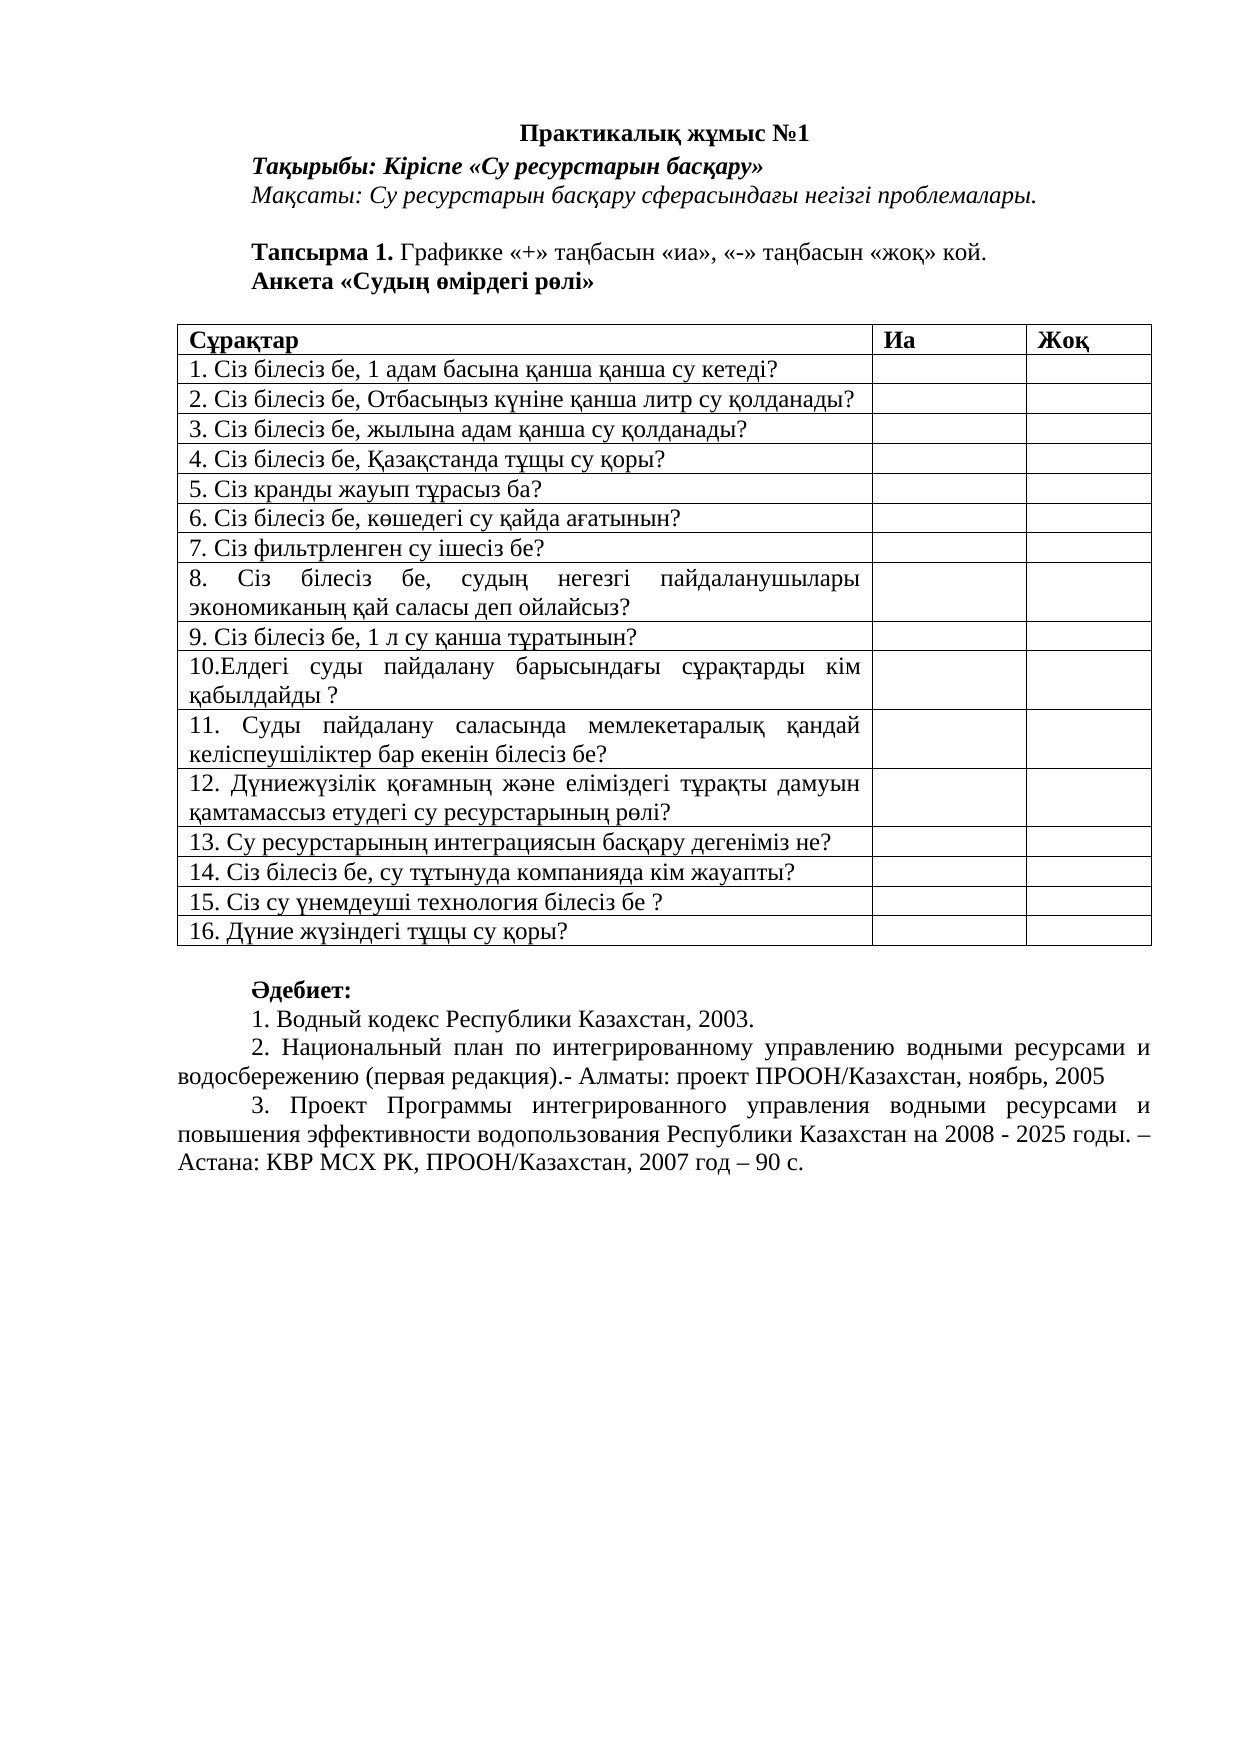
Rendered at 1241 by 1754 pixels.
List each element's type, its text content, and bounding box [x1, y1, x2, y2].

table_cell 3. Сіз білесіз бе, жылына адам қанша су қолданады? [178, 414, 872, 443]
table_cell [1027, 444, 1151, 473]
table_cell 5. Сіз кранды жауып тұрасыз ба? [178, 474, 872, 502]
table_cell [1027, 414, 1151, 443]
table_cell [873, 916, 1026, 945]
table_cell [1027, 827, 1151, 856]
table_cell [873, 769, 1026, 826]
table_cell [873, 384, 1026, 413]
table_cell 9. Сіз білесіз бе, 1 л су қанша тұратынын? [178, 622, 872, 650]
table_cell 11. Суды пайдалану саласында мемлекетаралық қандай келіспеушіліктер бар екенін білесіз бе? [178, 710, 872, 767]
table_cell 8. Сіз білесіз бе, судың негезгі пайдаланушылары экономиканың қай саласы деп ойлайсыз? [178, 563, 872, 621]
table_cell [873, 355, 1026, 383]
table_cell [873, 414, 1026, 443]
table_cell [1027, 857, 1151, 886]
table_cell [873, 444, 1026, 473]
table_cell [873, 533, 1026, 562]
text Мақсаты: Су ресурстарын басқару сферасындағы негізгі проблемалары. [177, 180, 1152, 209]
table_cell [1027, 384, 1151, 413]
table_cell [873, 710, 1026, 767]
table_cell [1027, 769, 1151, 826]
table_cell [1027, 474, 1151, 502]
text 2. Национальный план по интегрированному управлению водными ресурсами и водосбережению (первая редакция).- Алматы: проект ПРООН/Казахстан, ноябрь, 2005 [177, 1032, 1152, 1090]
table_header Иа [873, 325, 1026, 353]
text 3. Проект Программы интегрированного управления водными ресурсами и повышения эффективности водопользования Республики Казахстан на 2008 - 2025 годы. – Астана: КВР МСХ РК, ПРООН/Казахстан, 2007 год – 90 с. [177, 1090, 1152, 1176]
table_cell 16. Дүние жүзіндегі тұщы су қоры? [178, 916, 872, 945]
table_cell 14. Сіз білесіз бе, су тұтынуда компанияда кім жауапты? [178, 857, 872, 886]
table_cell [1027, 563, 1151, 621]
table_cell 2. Сіз білесіз бе, Отбасыңыз күніне қанша литр су қолданады? [178, 384, 872, 413]
table_cell 1. Сіз білесіз бе, 1 адам басына қанша қанша су кетеді? [178, 355, 872, 383]
table_cell 12. Дүниежүзілік қоғамның және еліміздегі тұрақты дамуын қамтамассыз етудегі су ресурстарының рөлі? [178, 769, 872, 826]
table_cell [873, 827, 1026, 856]
text Анкета «Судың өмірдегі рөлі» [177, 266, 1152, 295]
table_cell [873, 504, 1026, 532]
table_cell 15. Сіз су үнемдеуші технология білесіз бе ? [178, 887, 872, 915]
table_cell 6. Сіз білесіз бе, көшедегі су қайда ағатынын? [178, 504, 872, 532]
table_cell [873, 887, 1026, 915]
table_cell [1027, 355, 1151, 383]
table_cell [1027, 533, 1151, 562]
text Тапсырма 1. Графикке «+» таңбасын «иа», «-» таңбасын «жоқ» кой. [177, 237, 1152, 266]
table_cell [873, 563, 1026, 621]
table_cell 4. Сіз білесіз бе, Қазақстанда тұщы су қоры? [178, 444, 872, 473]
table_cell [1027, 651, 1151, 709]
text Әдебиет: [177, 975, 1152, 1004]
table_cell 7. Сіз фильтрленген су ішесіз бе? [178, 533, 872, 562]
table_header Жоқ [1027, 325, 1151, 353]
table_header Сұрақтар [178, 325, 872, 353]
text Тақырыбы: Кіріспе «Су ресурстарын басқару» [177, 151, 1152, 180]
table_cell [873, 651, 1026, 709]
table_cell [1027, 916, 1151, 945]
table_cell [1027, 887, 1151, 915]
table_cell [873, 474, 1026, 502]
table_cell [1027, 622, 1151, 650]
table_cell [1027, 504, 1151, 532]
table_cell 10.Елдегі суды пайдалану барысындағы сұрақтарды кім қабылдайды ? [178, 651, 872, 709]
text Практикалық жұмыс №1 [177, 118, 1152, 147]
table_cell [1027, 710, 1151, 767]
table_cell [873, 622, 1026, 650]
table_cell 13. Су ресурстарының интеграциясын басқару дегеніміз не? [178, 827, 872, 856]
table_cell [873, 857, 1026, 886]
text 1. Водный кодекс Республики Казахстан, 2003. [177, 1004, 1152, 1032]
